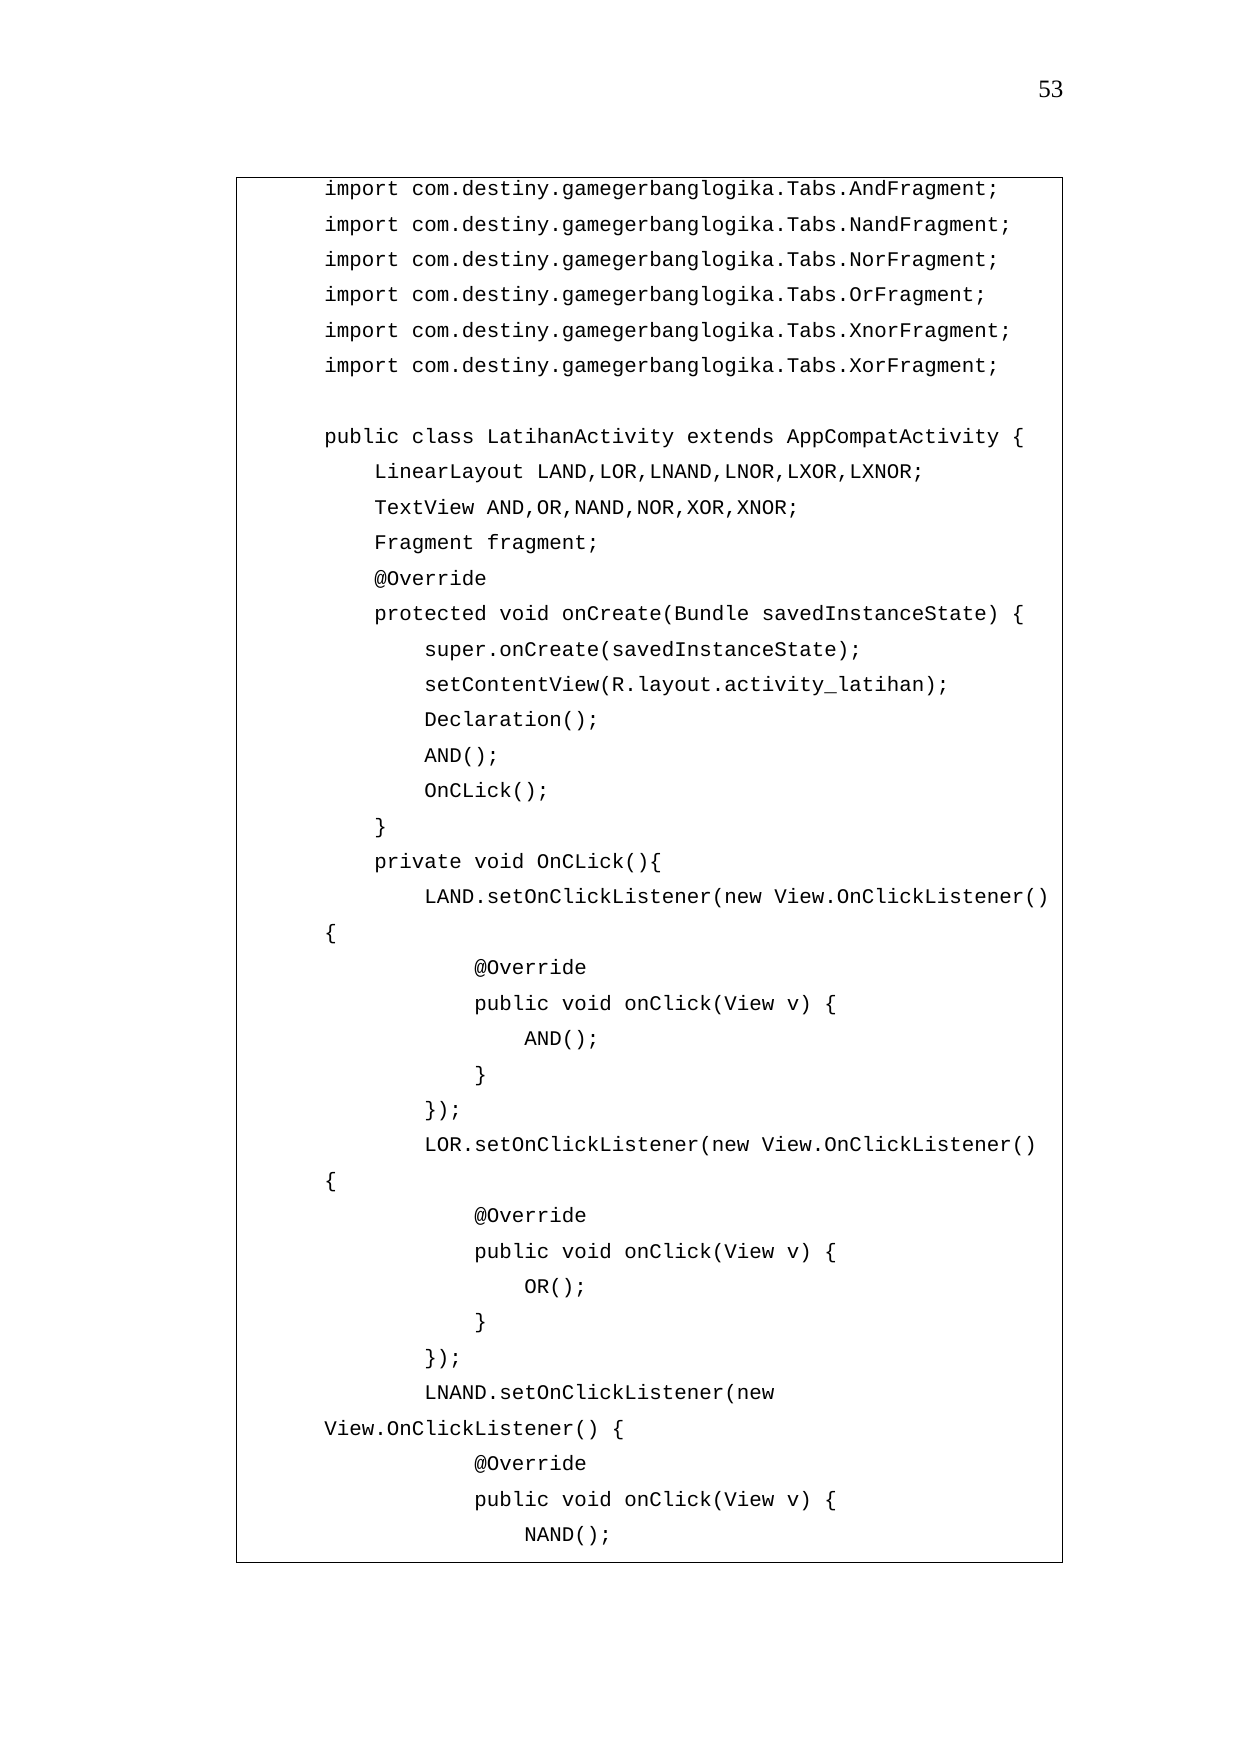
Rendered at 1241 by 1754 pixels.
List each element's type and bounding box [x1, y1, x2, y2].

table_header [237, 178, 1062, 1562]
